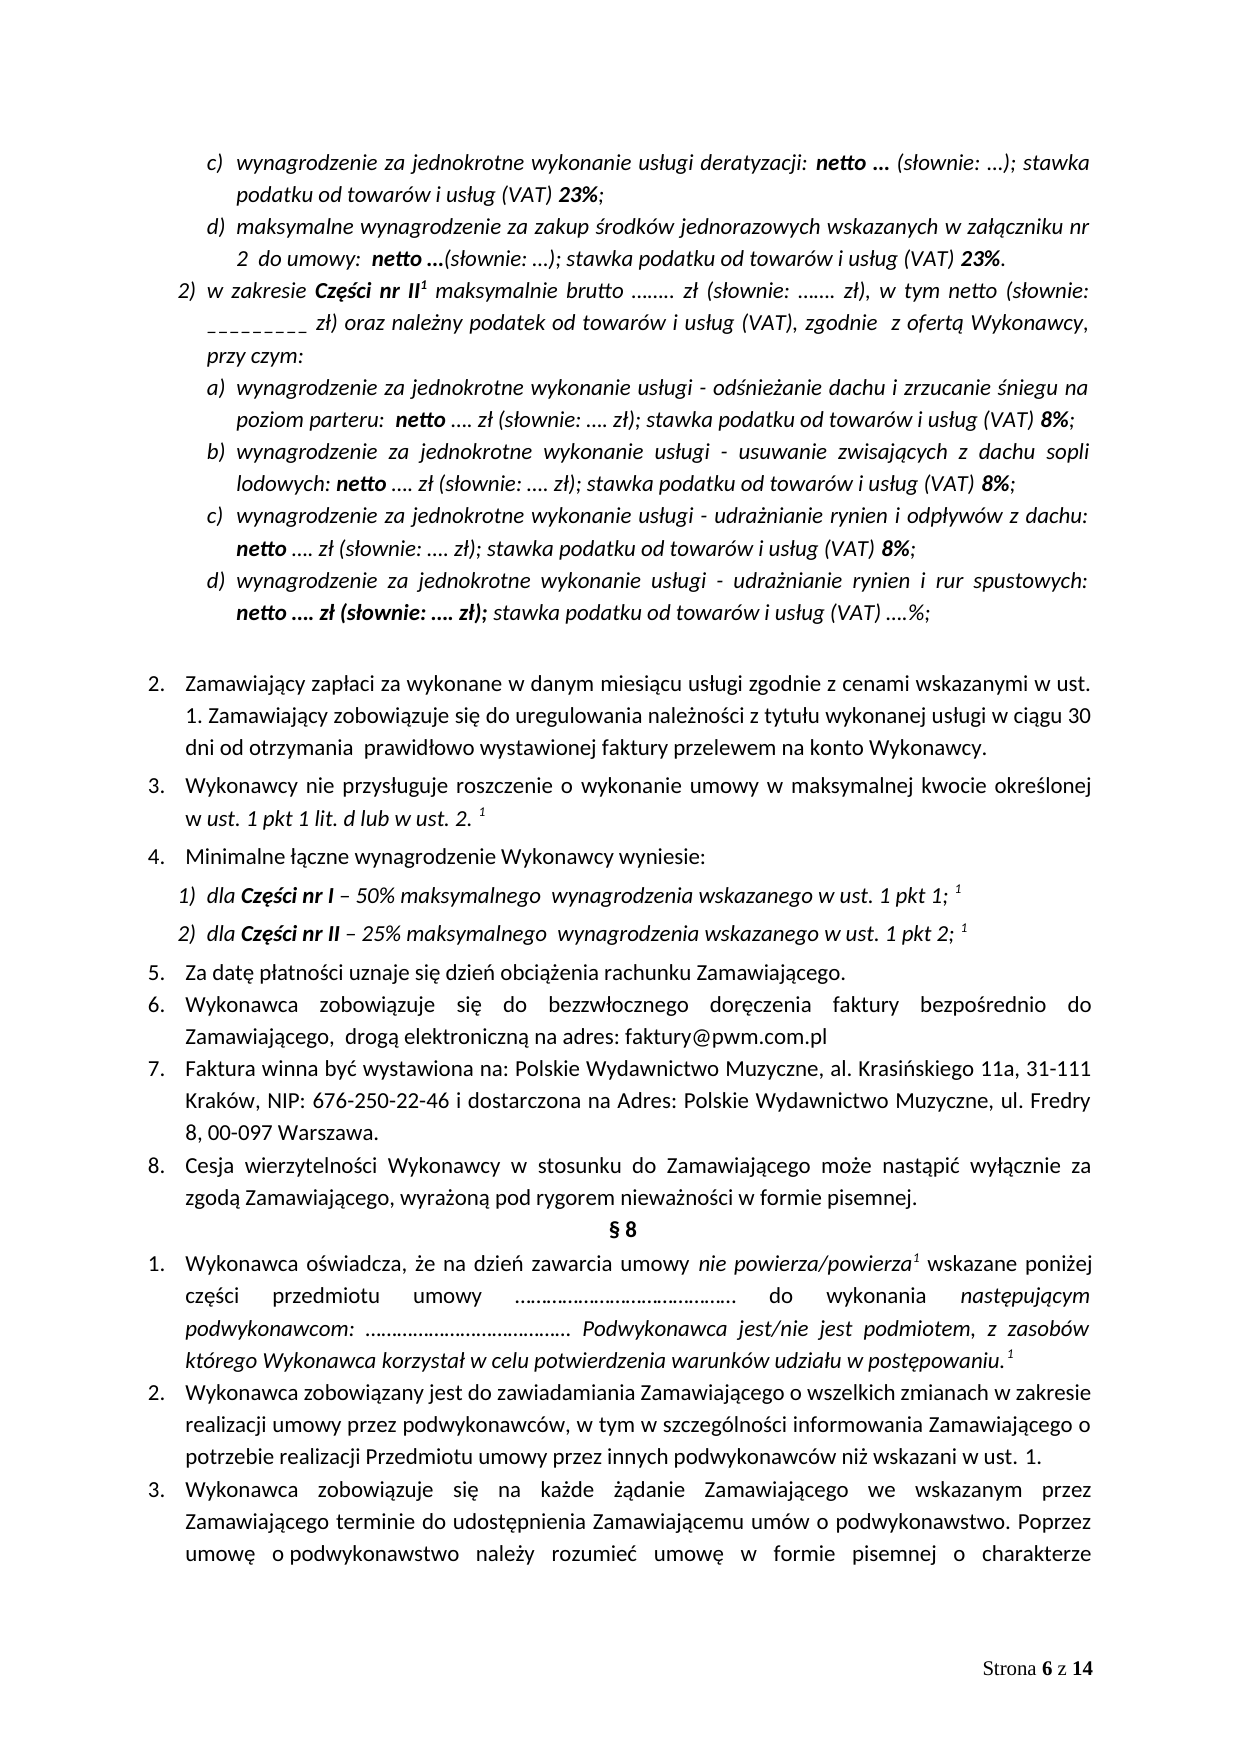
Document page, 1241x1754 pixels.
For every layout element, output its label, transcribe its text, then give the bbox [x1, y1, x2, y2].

list Zamawiający zapłaci za wykonane w danym miesiącu usługi zgodnie z cenami wskazanymi w ust. 1. Zamawiający zobowiązuje się do uregulowania należności z tytułu wykonanej usługi w ciągu 30 dni od otrzymania prawidłowo wystawionej faktury przelewem na konto Wykonawcy. [148, 669, 1093, 761]
list dla Części nr II – 25% maksymalnego wynagrodzenia wskazanego w ust. 1 pkt 2; 1 [177, 919, 1093, 947]
list wynagrodzenie za jednokrotne wykonanie usługi - udrażnianie rynien i rur spustowych: netto …. zł (słownie: …. zł); stawka podatku od towarów i usług (VAT) ….%; [207, 566, 1093, 626]
list Wykonawca zobowiązuje się do bezzwłocznego doręczenia faktury bezpośrednio do Zamawiającego, drogą elektroniczną na adres: faktury@pwm.com.pl [148, 990, 1093, 1050]
list wynagrodzenie za jednokrotne wykonanie usługi - odśnieżanie dachu i zrzucanie śniegu na poziom parteru: netto …. zł (słownie: …. zł); stawka podatku od towarów i usług (VAT) 8%; [207, 373, 1093, 433]
list dla Części nr I – 50% maksymalnego wynagrodzenia wskazanego w ust. 1 pkt 1; 1 [177, 881, 1093, 909]
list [148, 1475, 1093, 1567]
list wynagrodzenie za jednokrotne wykonanie usługi deratyzacji: netto … (słownie: …); stawka podatku od towarów i usług (VAT) 23%; [207, 148, 1093, 208]
list Za datę płatności uznaje się dzień obciążenia rachunku Zamawiającego. [148, 958, 1093, 986]
list Cesja wierzytelności Wykonawcy w stosunku do Zamawiającego może nastąpić wyłącznie za zgodą Zamawiającego, wyrażoną pod rygorem nieważności w formie pisemnej. [148, 1151, 1093, 1211]
list Wykonawcy nie przysługuje roszczenie o wykonanie umowy w maksymalnej kwocie określonej w ust. 1 pkt 1 lit. d lub w ust. 2. 1 [148, 772, 1093, 832]
list Wykonawca zobowiązany jest do zawiadamiania Zamawiającego o wszelkich zmianach w zakresie realizacji umowy przez podwykonawców, w tym w szczególności informowania Zamawiającego o potrzebie realizacji Przedmiotu umowy przez innych podwykonawców niż wskazani w ust. 1. [148, 1378, 1093, 1471]
text § 8 [148, 1215, 1098, 1243]
list w zakresie Części nr II1 maksymalnie brutto …….. zł (słownie: ……. zł), w tym netto (słownie: _________ zł) oraz należny podatek od towarów i usług (VAT), zgodnie z ofertą Wykonawcy, przy czym: [177, 276, 1093, 369]
list Wykonawca oświadcza, że na dzień zawarcia umowy nie powierza/powierza1 wskazane poniżej części przedmiotu umowy …………………………………… do wykonania następującym podwykonawcom: ………………………………… Podwykonawca jest/nie jest podmiotem, z zasobów którego Wykonawca korzystał w celu potwierdzenia warunków udziału w postępowaniu.1 [148, 1249, 1093, 1374]
list maksymalne wynagrodzenie za zakup środków jednorazowych wskazanych w załączniku nr 2 do umowy: netto …(słownie: …); stawka podatku od towarów i usług (VAT) 23%. [207, 212, 1093, 272]
list wynagrodzenie za jednokrotne wykonanie usługi - usuwanie zwisających z dachu sopli lodowych: netto …. zł (słownie: …. zł); stawka podatku od towarów i usług (VAT) 8%; [207, 437, 1093, 497]
list Minimalne łączne wynagrodzenie Wykonawcy wyniesie: [148, 842, 1093, 870]
list Faktura winna być wystawiona na: Polskie Wydawnictwo Muzyczne, al. Krasińskiego 11a, 31-111 Kraków, NIP: 676-250-22-46 i dostarczona na Adres: Polskie Wydawnictwo Muzyczne, ul. Fredry 8, 00-097 Warszawa. [148, 1054, 1093, 1147]
list wynagrodzenie za jednokrotne wykonanie usługi - udrażnianie rynien i odpływów z dachu: netto …. zł (słownie: …. zł); stawka podatku od towarów i usług (VAT) 8%; [207, 502, 1093, 562]
